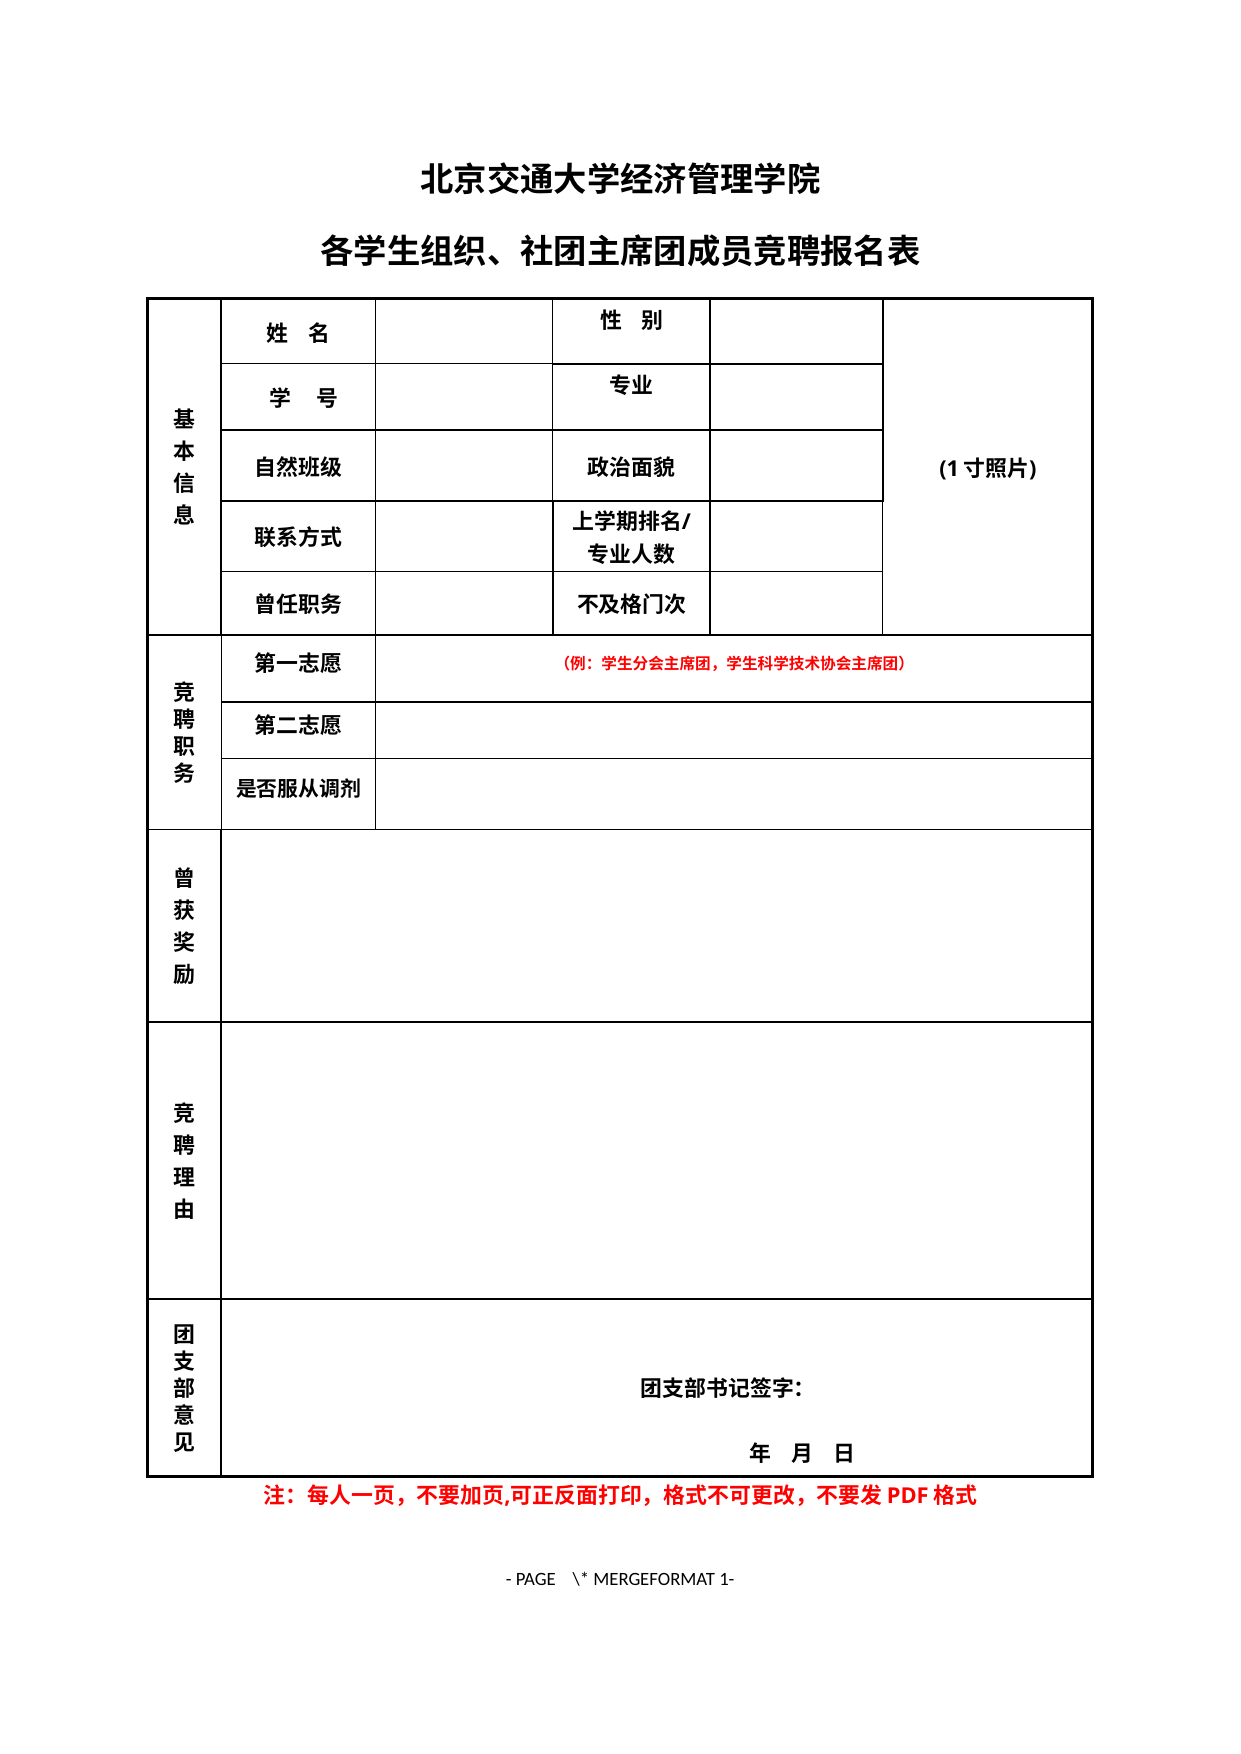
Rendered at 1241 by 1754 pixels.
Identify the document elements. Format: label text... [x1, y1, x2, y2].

table_cell 政治面貌 [553, 431, 709, 500]
table_cell [376, 759, 1091, 829]
text 北京交通大学经济管理学院 [148, 152, 1092, 201]
table_header [711, 300, 882, 363]
table_cell [376, 572, 552, 634]
table_cell 竞 聘 理 由 [149, 1023, 220, 1298]
table_cell [376, 364, 552, 429]
table_cell [711, 502, 882, 571]
table_cell 是否服从调剂 [222, 759, 375, 829]
table_cell 联系方式 [222, 502, 375, 571]
text 注：每人一页，不要加页,可正反面打印，格式不可更改，不要发PDF格式 [148, 1478, 1092, 1510]
table_cell 曾任职务 [222, 572, 375, 634]
table_cell 竞 聘 职 务 [149, 636, 221, 829]
table_cell 团支部书记签字： 年 月 日 [222, 1300, 1091, 1474]
table_cell [711, 431, 882, 500]
table_cell [711, 572, 882, 634]
table_cell [222, 830, 1091, 1021]
table_cell 不及格门次 [554, 572, 709, 634]
table_cell （例：学生分会主席团，学生科学技术协会主席团） [376, 636, 1091, 701]
table_header 基 本 信 息 [149, 300, 220, 634]
table_header (1寸照片) [883, 300, 1091, 634]
table_cell 自然班级 [222, 431, 375, 500]
table_cell [222, 1023, 1091, 1298]
table_cell 学 号 [222, 364, 375, 429]
table_cell 专业 [553, 365, 709, 429]
table_cell 第二志愿 [222, 703, 375, 758]
table_cell 第一志愿 [222, 636, 375, 701]
table_cell [376, 431, 552, 500]
table_cell 曾 获 奖 励 [149, 830, 220, 1021]
table_header 姓 名 [222, 300, 375, 363]
table_cell [711, 365, 882, 429]
table_header 性 别 [553, 300, 709, 363]
text 各学生组织、社团主席团成员竞聘报名表 [148, 224, 1092, 273]
table_header [376, 300, 552, 363]
table_cell [376, 703, 1091, 758]
table_cell [376, 502, 552, 571]
table_cell 团 支 部 意 见 [149, 1300, 220, 1474]
table_cell 上学期排名/专业人数 [554, 502, 709, 571]
